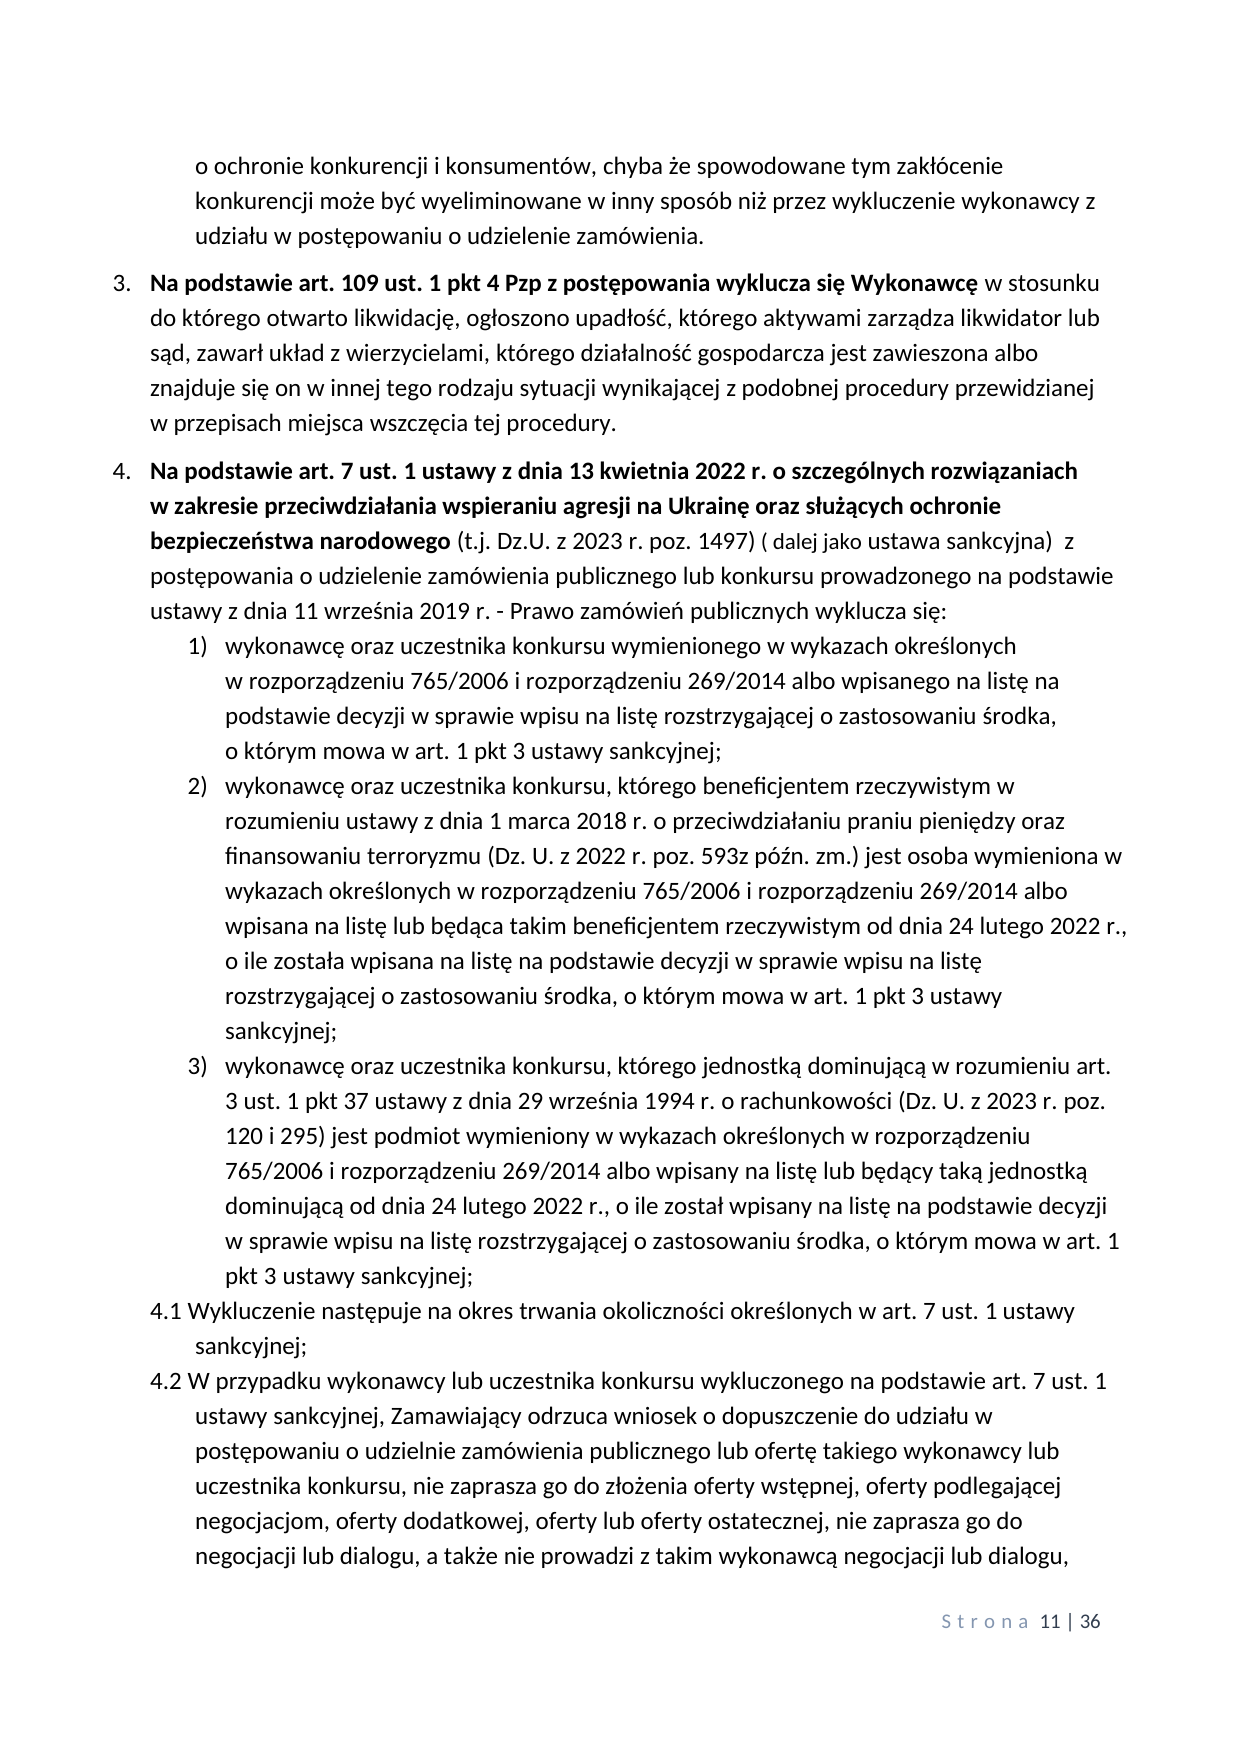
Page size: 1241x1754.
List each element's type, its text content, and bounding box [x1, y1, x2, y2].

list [150, 1365, 1128, 1571]
list wykonawcę oraz uczestnika konkursu wymienionego w wykazach określonych w rozporządzeniu 765/2006 i rozporządzeniu 269/2014 albo wpisanego na listę na podstawie decyzji w sprawie wpisu na listę rozstrzygającej o zastosowaniu środka, o którym mowa w art. 1 pkt 3 ustawy sankcyjnej; [187, 630, 1128, 766]
list Na podstawie art. 109 ust. 1 pkt 4 Pzp z postępowania wyklucza się Wykonawcę w stosunku do którego otwarto likwidację, ogłoszono upadłość, którego aktywami zarządza likwidator lub sąd, zawarł układ z wierzycielami, którego działalność gospodarcza jest zawieszona albo znajduje się on w innej tego rodzaju sytuacji wynikającej z podobnej procedury przewidzianej w przepisach miejsca wszczęcia tej procedury. [112, 267, 1128, 438]
list wykonawcę oraz uczestnika konkursu, którego beneficjentem rzeczywistym w rozumieniu ustawy z dnia 1 marca 2018 r. o przeciwdziałaniu praniu pieniędzy oraz finansowaniu terroryzmu (Dz. U. z 2022 r. poz. 593z późn. zm.) jest osoba wymieniona w wykazach określonych w rozporządzeniu 765/2006 i rozporządzeniu 269/2014 albo wpisana na listę lub będąca takim beneficjentem rzeczywistym od dnia 24 lutego 2022 r., o ile została wpisana na listę na podstawie decyzji w sprawie wpisu na listę rozstrzygającej o zastosowaniu środka, o którym mowa w art. 1 pkt 3 ustawy sankcyjnej; [187, 770, 1128, 1046]
list wykonawcę oraz uczestnika konkursu, którego jednostką dominującą w rozumieniu art. 3 ust. 1 pkt 37 ustawy z dnia 29 września 1994 r. o rachunkowości (Dz. U. z 2023 r. poz. 120 i 295) jest podmiot wymieniony w wykazach określonych w rozporządzeniu 765/2006 i rozporządzeniu 269/2014 albo wpisany na listę lub będący taką jednostką dominującą od dnia 24 lutego 2022 r., o ile został wpisany na listę na podstawie decyzji w sprawie wpisu na listę rozstrzygającej o zastosowaniu środka, o którym mowa w art. 1 pkt 3 ustawy sankcyjnej; [187, 1050, 1128, 1291]
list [150, 150, 1128, 251]
list Wykluczenie następuje na okres trwania okoliczności określonych w art. 7 ust. 1 ustawy sankcyjnej; [150, 1295, 1128, 1361]
list Na podstawie art. 7 ust. 1 ustawy z dnia 13 kwietnia 2022 r. o szczególnych rozwiązaniach w zakresie przeciwdziałania wspieraniu agresji na Ukrainę oraz służących ochronie bezpieczeństwa narodowego (t.j. Dz.U. z 2023 r. poz. 1497) ( dalej jako ustawa sankcyjna) z postępowania o udzielenie zamówienia publicznego lub konkursu prowadzonego na podstawie ustawy z dnia 11 września 2019 r. - Prawo zamówień publicznych wyklucza się: [112, 455, 1128, 626]
